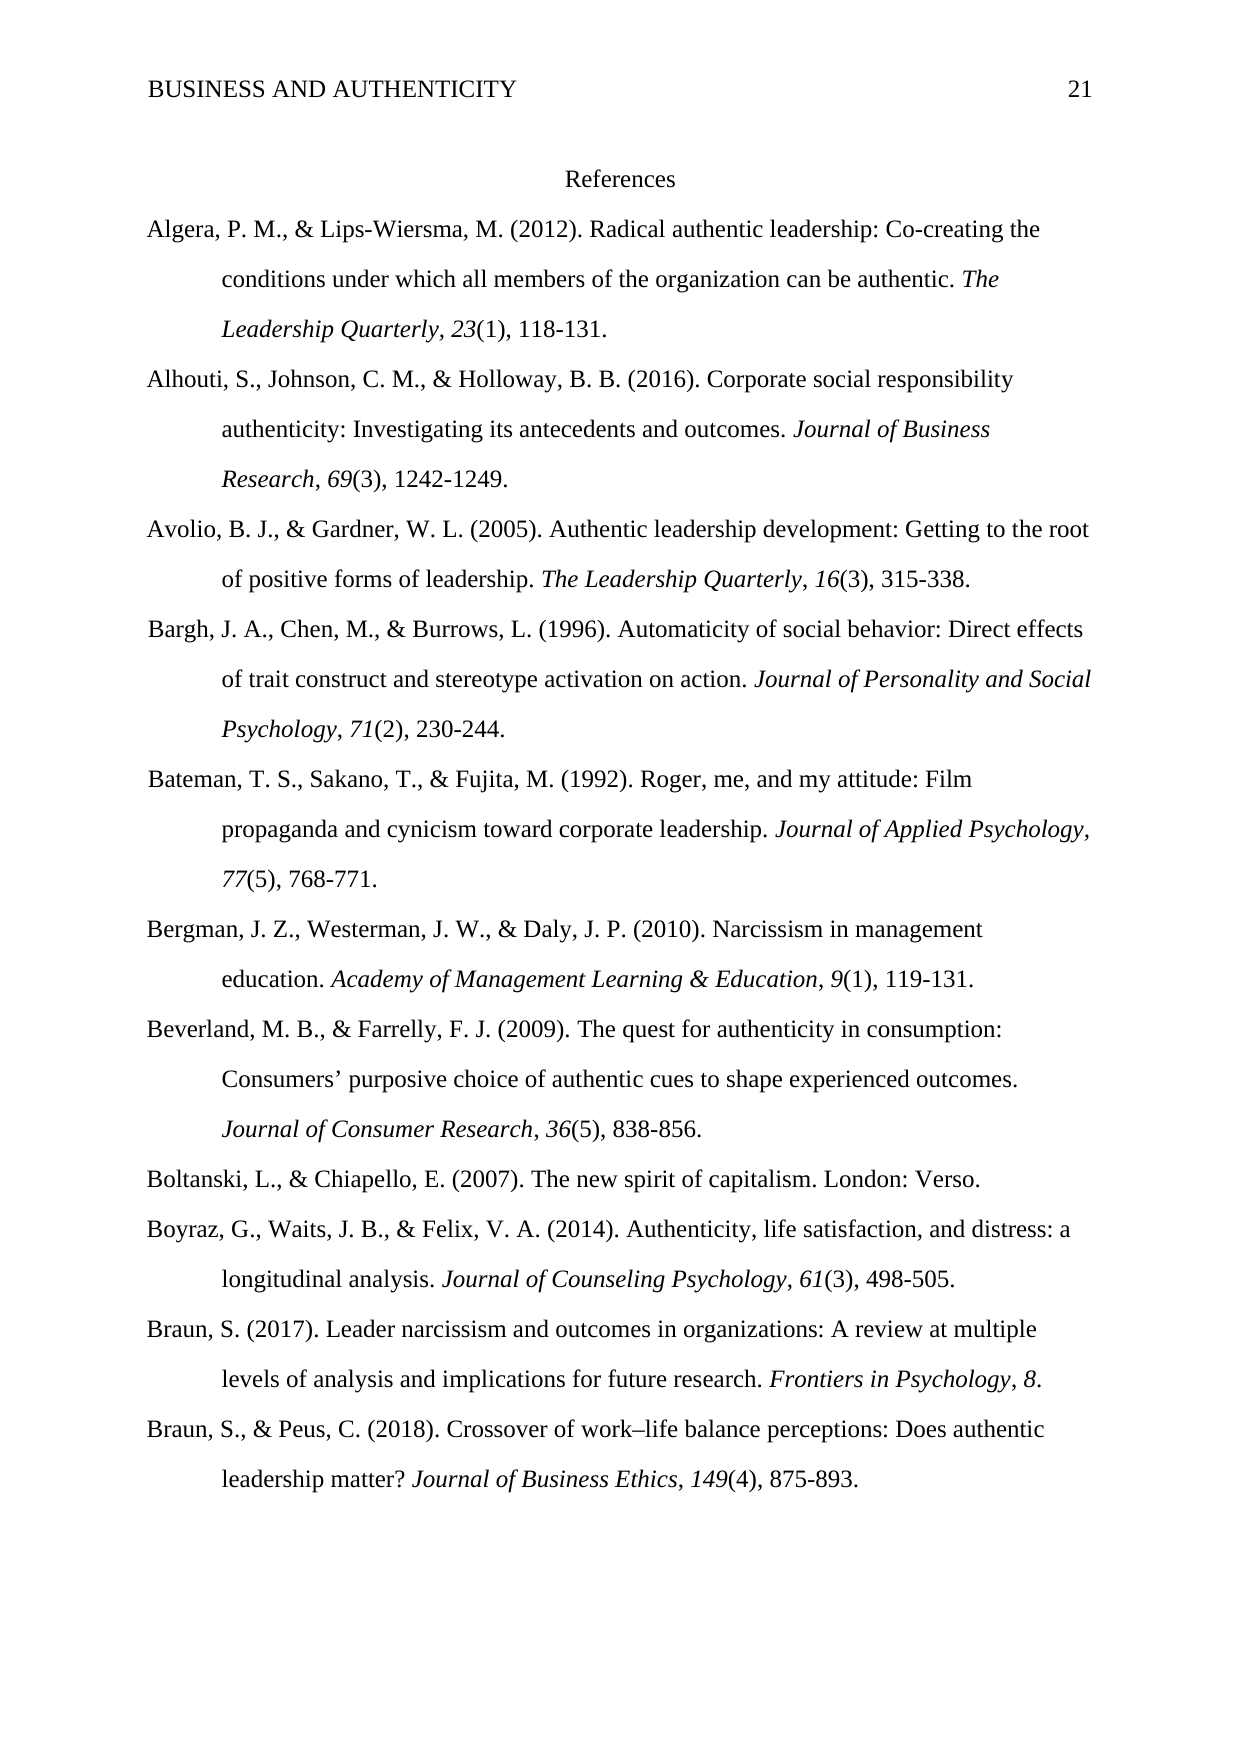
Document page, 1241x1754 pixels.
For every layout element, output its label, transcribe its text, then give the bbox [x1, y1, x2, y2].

text References [148, 148, 1093, 198]
text Boltanski, L., & Chiapello, E. (2007). The new spirit of capitalism. London: Verso. [146, 1148, 1093, 1198]
text Braun, S., & Peus, C. (2018). Crossover of work–life balance perceptions: Does authentic leadership matter? Journal of Business Ethics, 149(4), 875-893. [146, 1398, 1093, 1498]
text Bargh, J. A., Chen, M., & Burrows, L. (1996). Automaticity of social behavior: Direct effects of trait construct and stereotype activation on action. Journal of Personality and Social Psychology, 71(2), 230-244. [148, 598, 1093, 748]
text Beverland, M. B., & Farrelly, F. J. (2009). The quest for authenticity in consumption: Consumers’ purposive choice of authentic cues to shape experienced outcomes. Journal of Consumer Research, 36(5), 838-856. [146, 998, 1093, 1148]
text Bateman, T. S., Sakano, T., & Fujita, M. (1992). Roger, me, and my attitude: Film propaganda and cynicism toward corporate leadership. Journal of Applied Psychology, 77(5), 768-771. [148, 748, 1093, 898]
text Braun, S. (2017). Leader narcissism and outcomes in organizations: A review at multiple levels of analysis and implications for future research. Frontiers in Psychology, 8. [146, 1298, 1093, 1398]
text Alhouti, S., Johnson, C. M., & Holloway, B. B. (2016). Corporate social responsibility authenticity: Investigating its antecedents and outcomes. Journal of Business Research, 69(3), 1242-1249. [146, 348, 1093, 498]
text Avolio, B. J., & Gardner, W. L. (2005). Authentic leadership development: Getting to the root of positive forms of leadership. The Leadership Quarterly, 16(3), 315-338. [146, 498, 1093, 598]
text Algera, P. M., & Lips-Wiersma, M. (2012). Radical authentic leadership: Co-creating the conditions under which all members of the organization can be authentic. The Leadership Quarterly, 23(1), 118-131. [146, 198, 1093, 348]
text Boyraz, G., Waits, J. B., & Felix, V. A. (2014). Authenticity, life satisfaction, and distress: a longitudinal analysis. Journal of Counseling Psychology, 61(3), 498-505. [146, 1198, 1093, 1298]
text Bergman, J. Z., Westerman, J. W., & Daly, J. P. (2010). Narcissism in management education. Academy of Management Learning & Education, 9(1), 119-131. [146, 898, 1093, 998]
